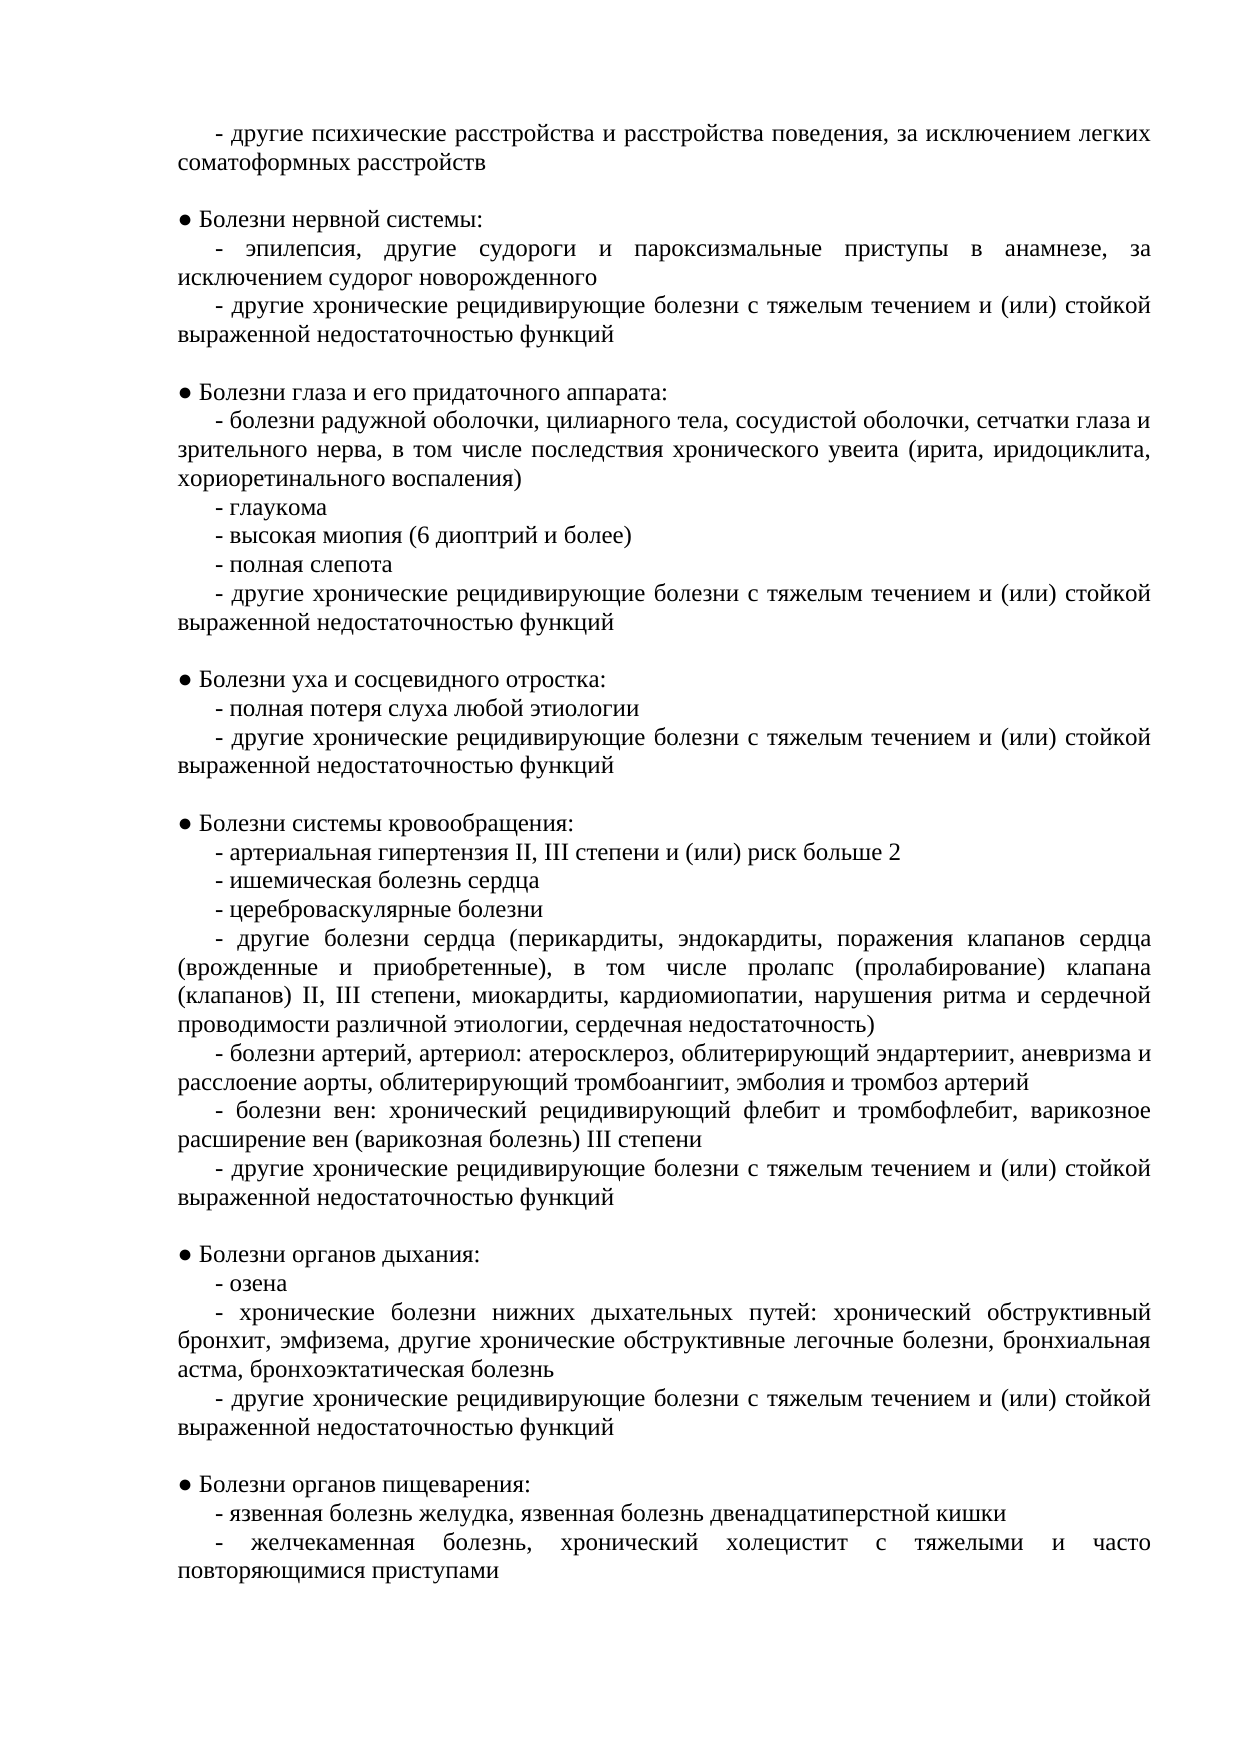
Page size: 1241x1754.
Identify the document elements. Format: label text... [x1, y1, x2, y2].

text - болезни радужной оболочки, цилиарного тела, сосудистой оболочки, сетчатки глаза и зрительного нерва, в том числе последствия хронического увеита (ирита, иридоциклита, хориоретинального воспаления) [177, 406, 1152, 492]
text ● Болезни системы кровообращения: [177, 779, 1152, 837]
text - болезни артерий, артериол: атеросклероз, облитерирующий эндартериит, аневризма и расслоение аорты, облитерирующий тромбоангиит, эмболия и тромбоз артерий [177, 1038, 1152, 1096]
text - эпилепсия, другие судороги и пароксизмальные приступы в анамнезе, за исключением судорог новорожденного [177, 233, 1152, 291]
text ● Болезни нервной системы: [177, 176, 1152, 233]
text - болезни вен: хронический рецидивирующий флебит и тромбофлебит, варикозное расширение вен (варикозная болезнь) III степени [177, 1096, 1152, 1153]
text - другие хронические рецидивирующие болезни с тяжелым течением и (или) стойкой выраженной недостаточностью функций [177, 1153, 1152, 1211]
text ● Болезни уха и сосцевидного отростка: [177, 636, 1152, 693]
text - язвенная болезнь желудка, язвенная болезнь двенадцатиперстной кишки [177, 1498, 1152, 1527]
text - ишемическая болезнь сердца [177, 866, 1152, 894]
text - другие хронические рецидивирующие болезни с тяжелым течением и (или) стойкой выраженной недостаточностью функций [177, 291, 1152, 348]
text - полная потеря слуха любой этиологии [177, 693, 1152, 722]
text - другие хронические рецидивирующие болезни с тяжелым течением и (или) стойкой выраженной недостаточностью функций [177, 1383, 1152, 1441]
text - глаукома [177, 492, 1152, 521]
text - другие болезни сердца (перикардиты, эндокардиты, поражения клапанов сердца (врожденные и приобретенные), в том числе пролапс (пролабирование) клапана (клапанов) II, III степени, миокардиты, кардиомиопатии, нарушения ритма и сердечной проводимости различной этиологии, сердечная недостаточность) [177, 923, 1152, 1038]
text - желчекаменная болезнь, хронический холецистит с тяжелыми и часто повторяющимися приступами [177, 1527, 1152, 1584]
text - высокая миопия (6 диоптрий и более) [177, 521, 1152, 549]
text - другие хронические рецидивирующие болезни с тяжелым течением и (или) стойкой выраженной недостаточностью функций [177, 722, 1152, 779]
text - артериальная гипертензия II, III степени и (или) риск больше 2 [177, 837, 1152, 866]
text - хронические болезни нижних дыхательных путей: хронический обструктивный бронхит, эмфизема, другие хронические обструктивные легочные болезни, бронхиальная астма, бронхоэктатическая болезнь [177, 1297, 1152, 1383]
text ● Болезни органов дыхания: [177, 1211, 1152, 1268]
text - другие психические расстройства и расстройства поведения, за исключением легких соматоформных расстройств [177, 118, 1152, 176]
text ● Болезни глаза и его придаточного аппарата: [177, 348, 1152, 406]
text - озена [177, 1268, 1152, 1297]
text ● Болезни органов пищеварения: [177, 1441, 1152, 1498]
text - цереброваскулярные болезни [177, 894, 1152, 923]
text - другие хронические рецидивирующие болезни с тяжелым течением и (или) стойкой выраженной недостаточностью функций [177, 578, 1152, 636]
text - полная слепота [177, 549, 1152, 578]
